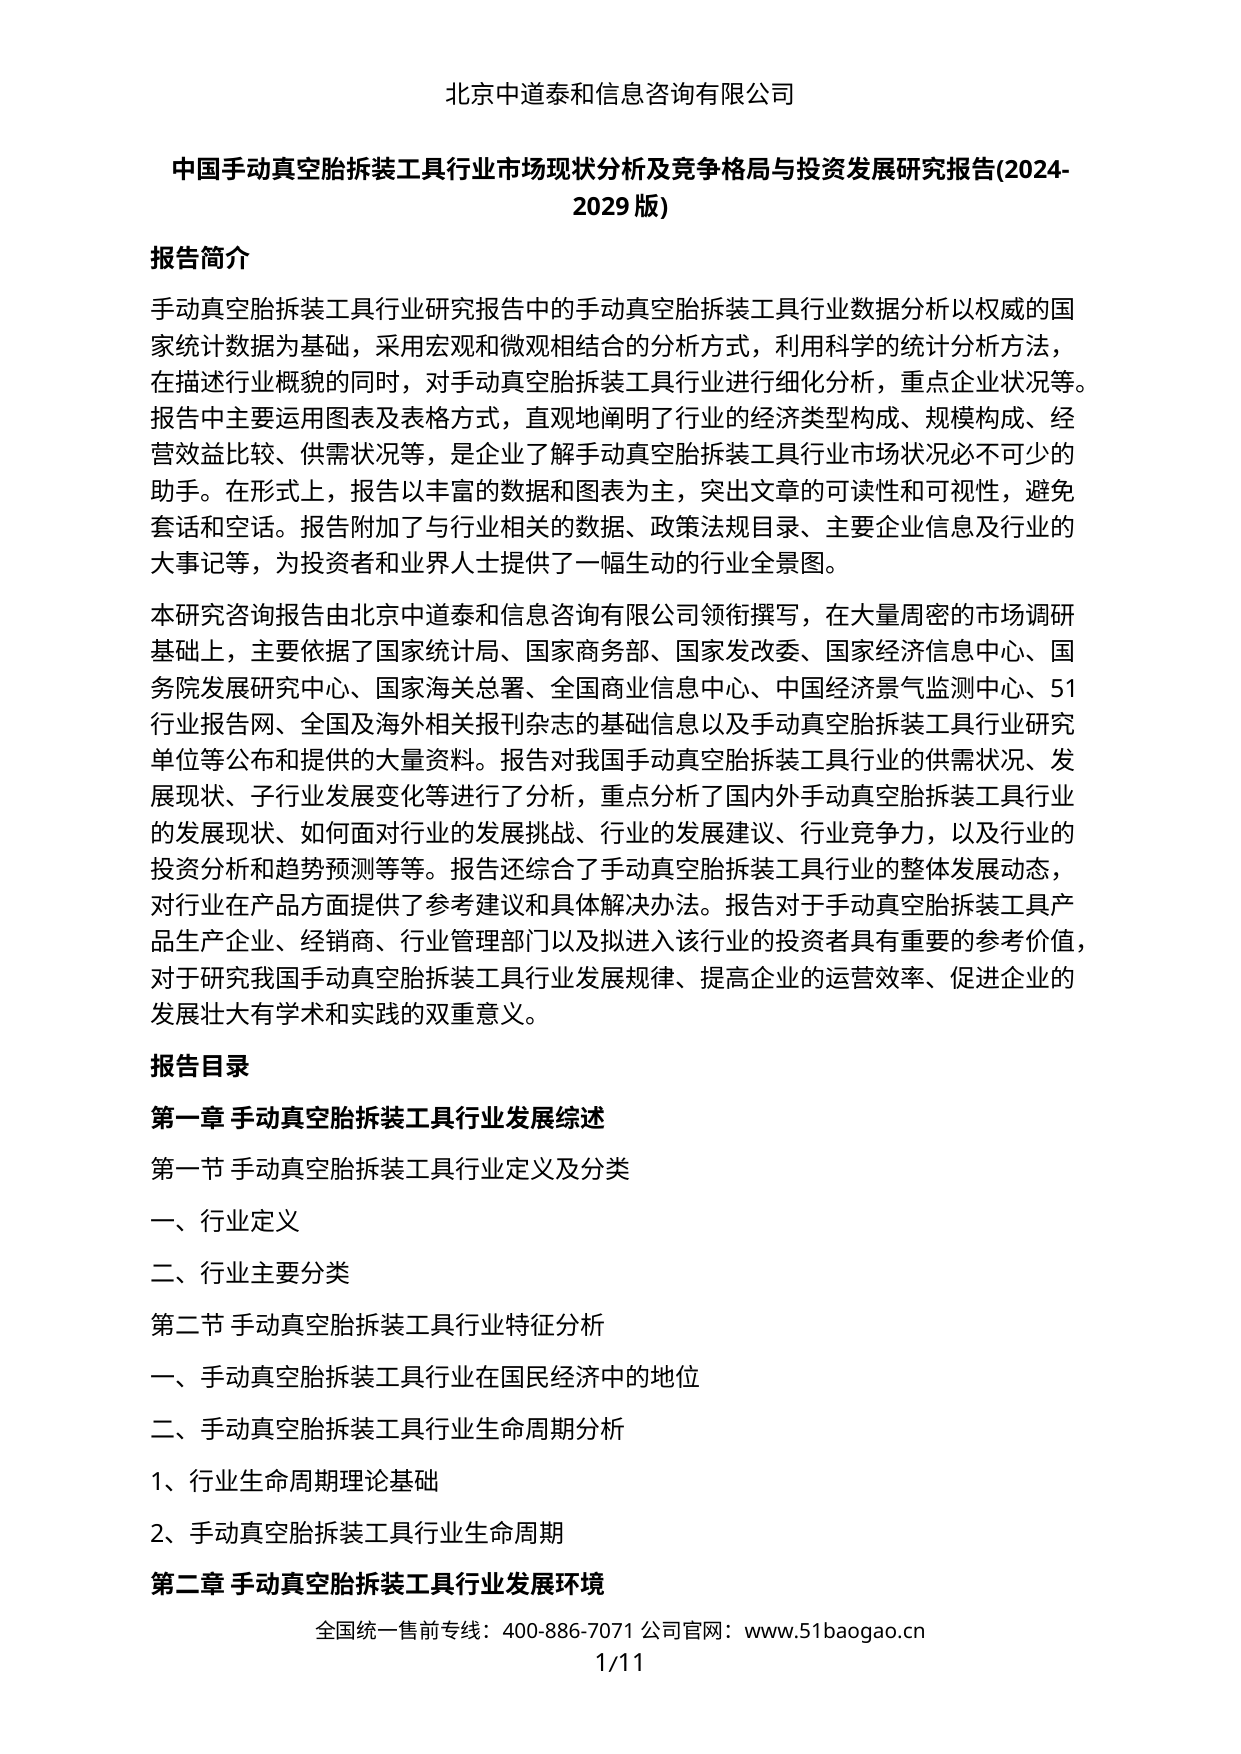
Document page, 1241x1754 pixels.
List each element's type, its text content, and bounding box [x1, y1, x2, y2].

text 第一章 手动真空胎拆装工具行业发展综述 [150, 1098, 1090, 1134]
text 第一节 手动真空胎拆装工具行业定义及分类 [150, 1150, 1090, 1186]
text 二、手动真空胎拆装工具行业生命周期分析 [150, 1409, 1090, 1446]
text 中国手动真空胎拆装工具行业市场现状分析及竞争格局与投资发展研究报告(2024-2029版) [150, 150, 1090, 222]
text 1、行业生命周期理论基础 [150, 1461, 1090, 1497]
text 一、行业定义 [150, 1202, 1090, 1238]
text 本研究咨询报告由北京中道泰和信息咨询有限公司领衔撰写，在大量周密的市场调研基础上，主要依据了国家统计局、国家商务部、国家发改委、国家经济信息中心、国务院发展研究中心、国家海关总署、全国商业信息中心、中国经济景气监测中心、51行业报告网、全国及海外相关报刊杂志的基础信息以及手动真空胎拆装工具行业研究单位等公布和提供的大量资料。报告对我国手动真空胎拆装工具行业的供需状况、发展现状、子行业发展变化等进行了分析，重点分析了国内外手动真空胎拆装工具行业的发展现状、如何面对行业的发展挑战、行业的发展建议、行业竞争力，以及行业的投资分析和趋势预测等等。报告还综合了手动真空胎拆装工具行业的整体发展动态，对行业在产品方面提供了参考建议和具体解决办法。报告对于手动真空胎拆装工具产品生产企业、经销商、行业管理部门以及拟进入该行业的投资者具有重要的参考价值，对于研究我国手动真空胎拆装工具行业发展规律、提高企业的运营效率、促进企业的发展壮大有学术和实践的双重意义。 [150, 596, 1090, 1031]
text 第二章 手动真空胎拆装工具行业发展环境 [150, 1565, 1090, 1601]
text 一、手动真空胎拆装工具行业在国民经济中的地位 [150, 1357, 1090, 1394]
text 第二节 手动真空胎拆装工具行业特征分析 [150, 1306, 1090, 1342]
text 报告目录 [150, 1046, 1090, 1082]
text 手动真空胎拆装工具行业研究报告中的手动真空胎拆装工具行业数据分析以权威的国家统计数据为基础，采用宏观和微观相结合的分析方式，利用科学的统计分析方法，在描述行业概貌的同时，对手动真空胎拆装工具行业进行细化分析，重点企业状况等。报告中主要运用图表及表格方式，直观地阐明了行业的经济类型构成、规模构成、经营效益比较、供需状况等，是企业了解手动真空胎拆装工具行业市场状况必不可少的助手。在形式上，报告以丰富的数据和图表为主，突出文章的可读性和可视性，避免套话和空话。报告附加了与行业相关的数据、政策法规目录、主要企业信息及行业的大事记等，为投资者和业界人士提供了一幅生动的行业全景图。 [150, 290, 1090, 580]
text 二、行业主要分类 [150, 1254, 1090, 1290]
text 报告简介 [150, 238, 1090, 274]
text 2、手动真空胎拆装工具行业生命周期 [150, 1513, 1090, 1549]
